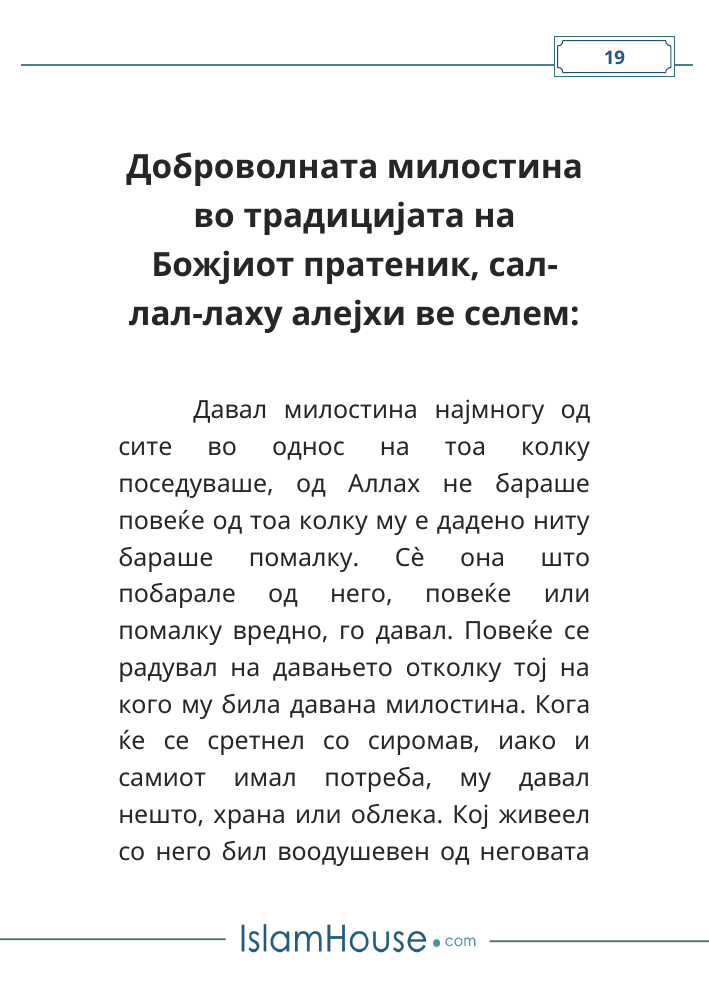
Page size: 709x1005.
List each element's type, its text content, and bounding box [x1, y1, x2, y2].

subtitle Доброволната милостина во традицијата на Божјиот пратеник, сал-лал-лаху алејхи ве селем: [118, 143, 591, 335]
picture [233, 919, 709, 959]
picture [0, 918, 226, 956]
